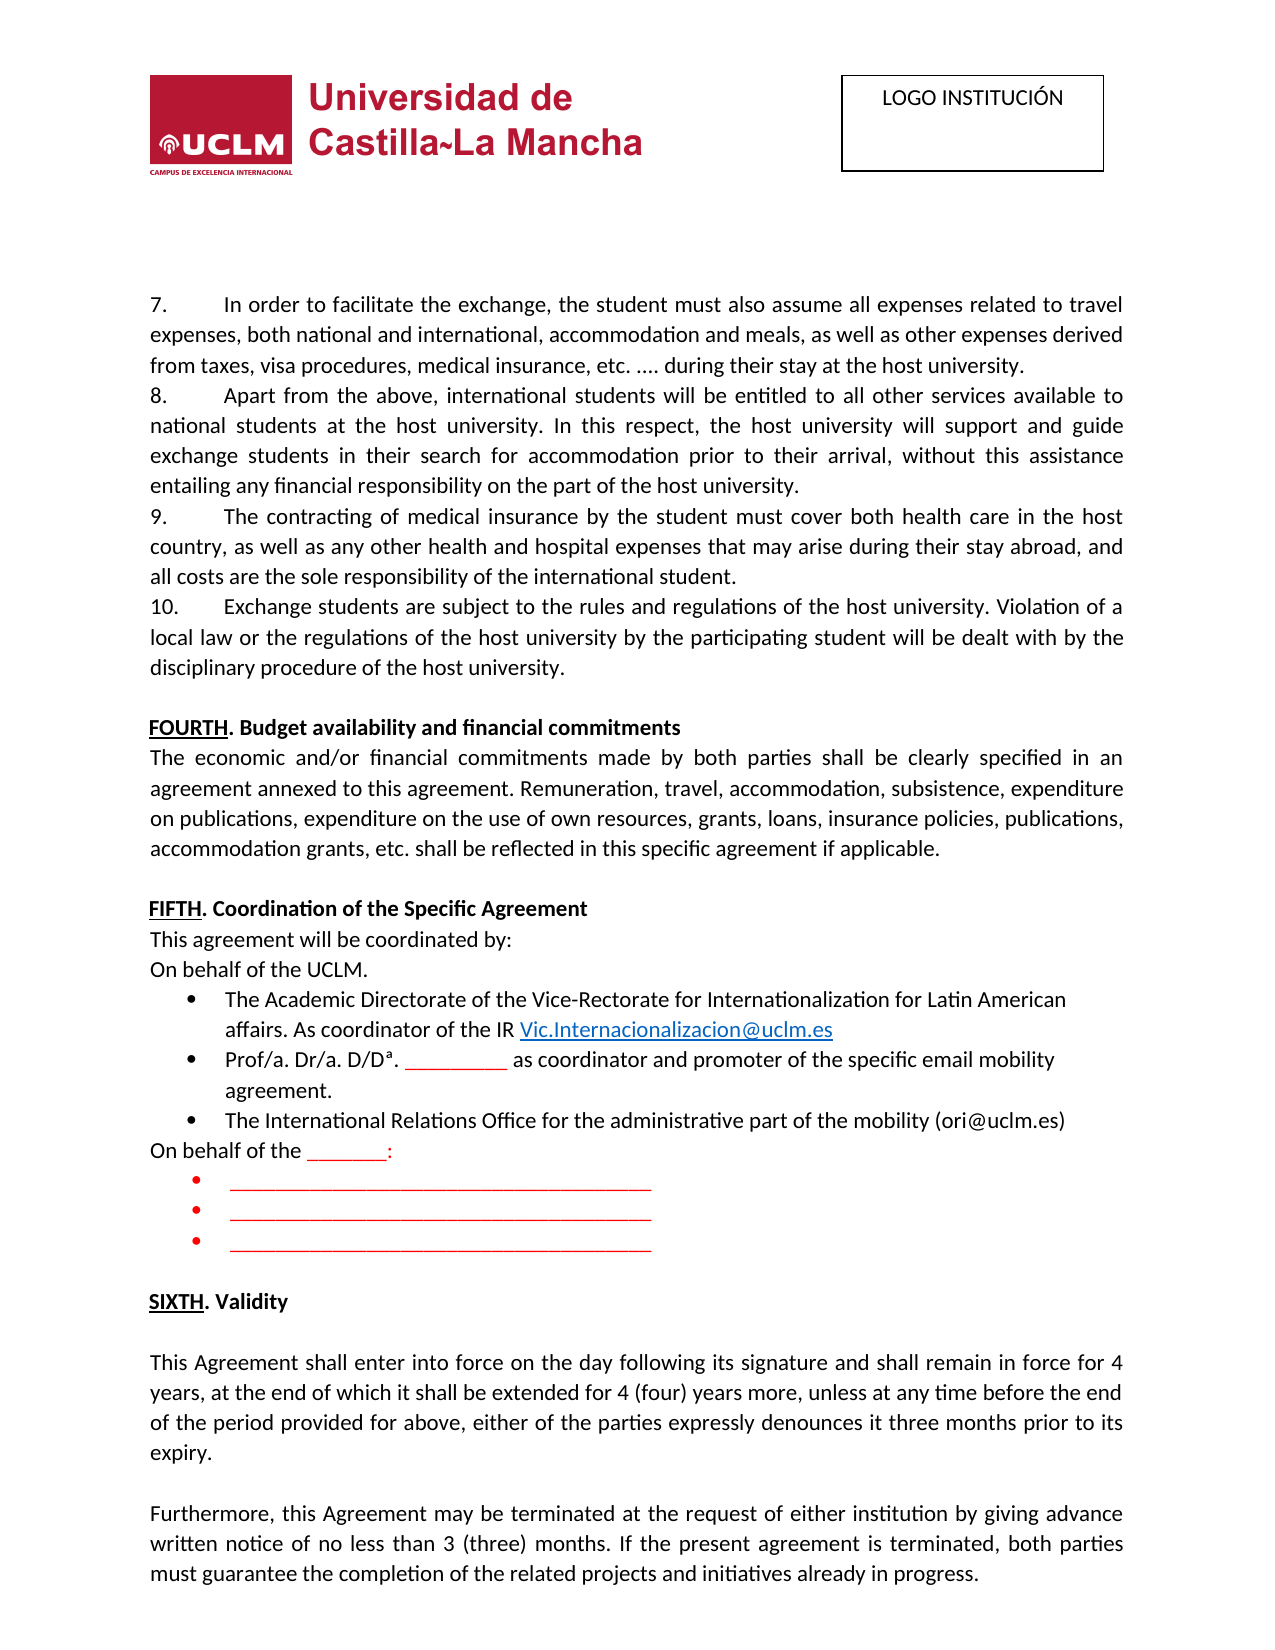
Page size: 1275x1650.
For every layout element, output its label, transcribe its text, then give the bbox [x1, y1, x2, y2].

text On behalf of the _______: [150, 1136, 1126, 1164]
picture [150, 75, 642, 175]
subtitle FIFTH. Coordination of the Specific Agreement [148, 894, 1126, 923]
subtitle FOURTH. Budget availability and financial commitments [148, 713, 1126, 741]
text This agreement will be coordinated by: [150, 925, 1126, 953]
list Prof/a. Dr/a. D/Dª. _________ as coordinator and promoter of the specific email mobility agreement. [187, 1046, 1126, 1104]
list The Academic Directorate of the Vice-Rectorate for Internationalization for Latin American affairs. As coordinator of the IR Vic.Internacionalizacion@uclm.es [187, 985, 1126, 1043]
text 7. In order to facilitate the exchange, the student must also assume all expenses related to travel expenses, both national and international, accommodation and meals, as well as other expenses derived from taxes, visa procedures, medical insurance, etc. .... during their stay at the host university. [150, 290, 1126, 379]
text 8. Apart from the above, international students will be entitled to all other services available to national students at the host university. In this respect, the host university will support and guide exchange students in their search for accommodation prior to their arrival, without this assistance entailing any financial responsibility on the part of the host university. [150, 381, 1126, 500]
text The economic and/or financial commitments made by both parties shall be clearly specified in an agreement annexed to this agreement. Remuneration, travel, accommodation, subsistence, expenditure on publications, expenditure on the use of own resources, grants, loans, insurance policies, publications, accommodation grants, etc. shall be reflected in this specific agreement if applicable. [150, 743, 1126, 862]
subtitle SIXTH. Validity [148, 1287, 1126, 1315]
text On behalf of the UCLM. [150, 955, 1126, 983]
text This Agreement shall enter into force on the day following its signature and shall remain in force for 4 years, at the end of which it shall be extended for 4 (four) years more, unless at any time before the end of the period provided for above, either of the parties expressly denounces it three months prior to its expiry. [150, 1348, 1126, 1466]
list _____________________________________ [192, 1166, 1126, 1194]
text 10. Exchange students are subject to the rules and regulations of the host university. Violation of a local law or the regulations of the host university by the participating student will be dealt with by the disciplinary procedure of the host university. [150, 592, 1126, 681]
text Furthermore, this Agreement may be terminated at the request of either institution by giving advance written notice of no less than 3 (three) months. If the present agreement is terminated, both parties must guarantee the completion of the related projects and initiatives already in progress. [150, 1499, 1126, 1587]
list _____________________________________ [192, 1227, 1126, 1255]
list The International Relations Office for the administrative part of the mobility (ori@uclm.es) [187, 1106, 1126, 1134]
text 9. The contracting of medical insurance by the student must cover both health care in the host country, as well as any other health and hospital expenses that may arise during their stay abroad, and all costs are the sole responsibility of the international student. [150, 502, 1126, 590]
list _____________________________________ [192, 1197, 1126, 1225]
